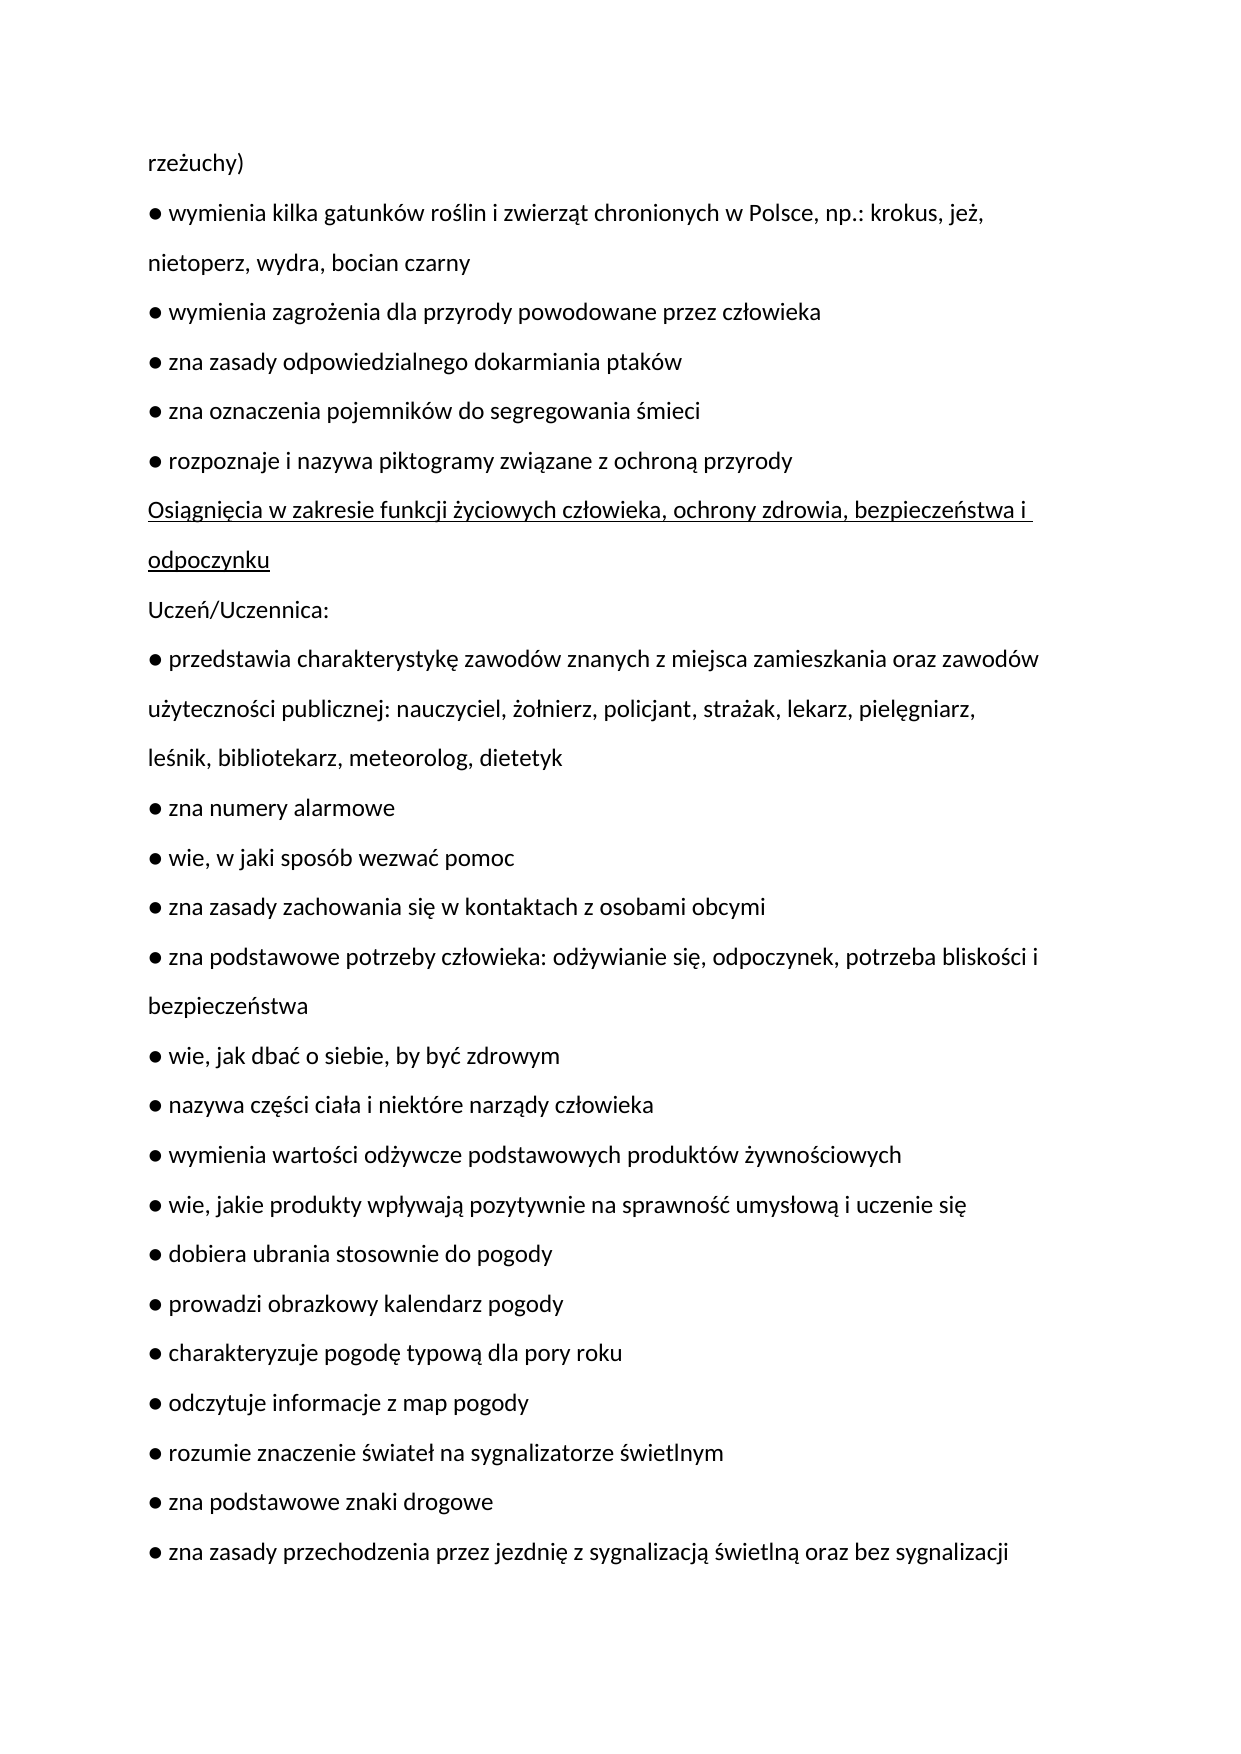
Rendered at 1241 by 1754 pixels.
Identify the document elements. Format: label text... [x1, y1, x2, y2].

text ● wymienia zagrożenia dla przyrody powodowane przez człowieka [148, 296, 1093, 327]
text ● prowadzi obrazkowy kalendarz pogody [148, 1288, 1093, 1318]
text ● charakteryzuje pogodę typową dla pory roku [148, 1338, 1093, 1368]
text ● wie, w jaki sposób wezwać pomoc [148, 842, 1093, 872]
text ● dobiera ubrania stosownie do pogody [148, 1238, 1093, 1269]
text ● wymienia kilka gatunków roślin i zwierząt chronionych w Polsce, np.: krokus, jeż, [148, 197, 1093, 228]
text ● przedstawia charakterystykę zawodów znanych z miejsca zamieszkania oraz zawodów [148, 643, 1093, 674]
text ● zna podstawowe potrzeby człowieka: odżywianie się, odpoczynek, potrzeba bliskości i [148, 941, 1093, 971]
text ● wie, jakie produkty wpływają pozytywnie na sprawność umysłową i uczenie się [148, 1189, 1093, 1219]
text ● zna zasady przechodzenia przez jezdnię z sygnalizacją świetlną oraz bez sygnalizacji [148, 1536, 1093, 1566]
text ● rozpoznaje i nazywa piktogramy związane z ochroną przyrody [148, 445, 1093, 476]
text ● zna numery alarmowe [148, 792, 1093, 823]
text ● rozumie znaczenie świateł na sygnalizatorze świetlnym [148, 1437, 1093, 1467]
text ● zna podstawowe znaki drogowe [148, 1486, 1093, 1517]
text bezpieczeństwa [148, 991, 1093, 1021]
text Osiągnięcia w zakresie funkcji życiowych człowieka, ochrony zdrowia, bezpieczeństwa i [148, 495, 1093, 525]
text ● wymienia wartości odżywcze podstawowych produktów żywnościowych [148, 1139, 1093, 1170]
text ● nazywa części ciała i niektóre narządy człowieka [148, 1090, 1093, 1120]
text ● zna zasady zachowania się w kontaktach z osobami obcymi [148, 891, 1093, 922]
text nietoperz, wydra, bocian czarny [148, 247, 1093, 277]
text Uczeń/Uczennica: [148, 594, 1093, 624]
text leśnik, bibliotekarz, meteorolog, dietetyk [148, 743, 1093, 773]
text ● zna zasady odpowiedzialnego dokarmiania ptaków [148, 346, 1093, 376]
text ● odczytuje informacje z map pogody [148, 1387, 1093, 1418]
text odpoczynku [148, 544, 1093, 575]
text ● wie, jak dbać o siebie, by być zdrowym [148, 1040, 1093, 1071]
text użyteczności publicznej: nauczyciel, żołnierz, policjant, strażak, lekarz, pielęgniarz, [148, 693, 1093, 723]
text rzeżuchy) [148, 148, 1093, 178]
text ● zna oznaczenia pojemników do segregowania śmieci [148, 396, 1093, 426]
